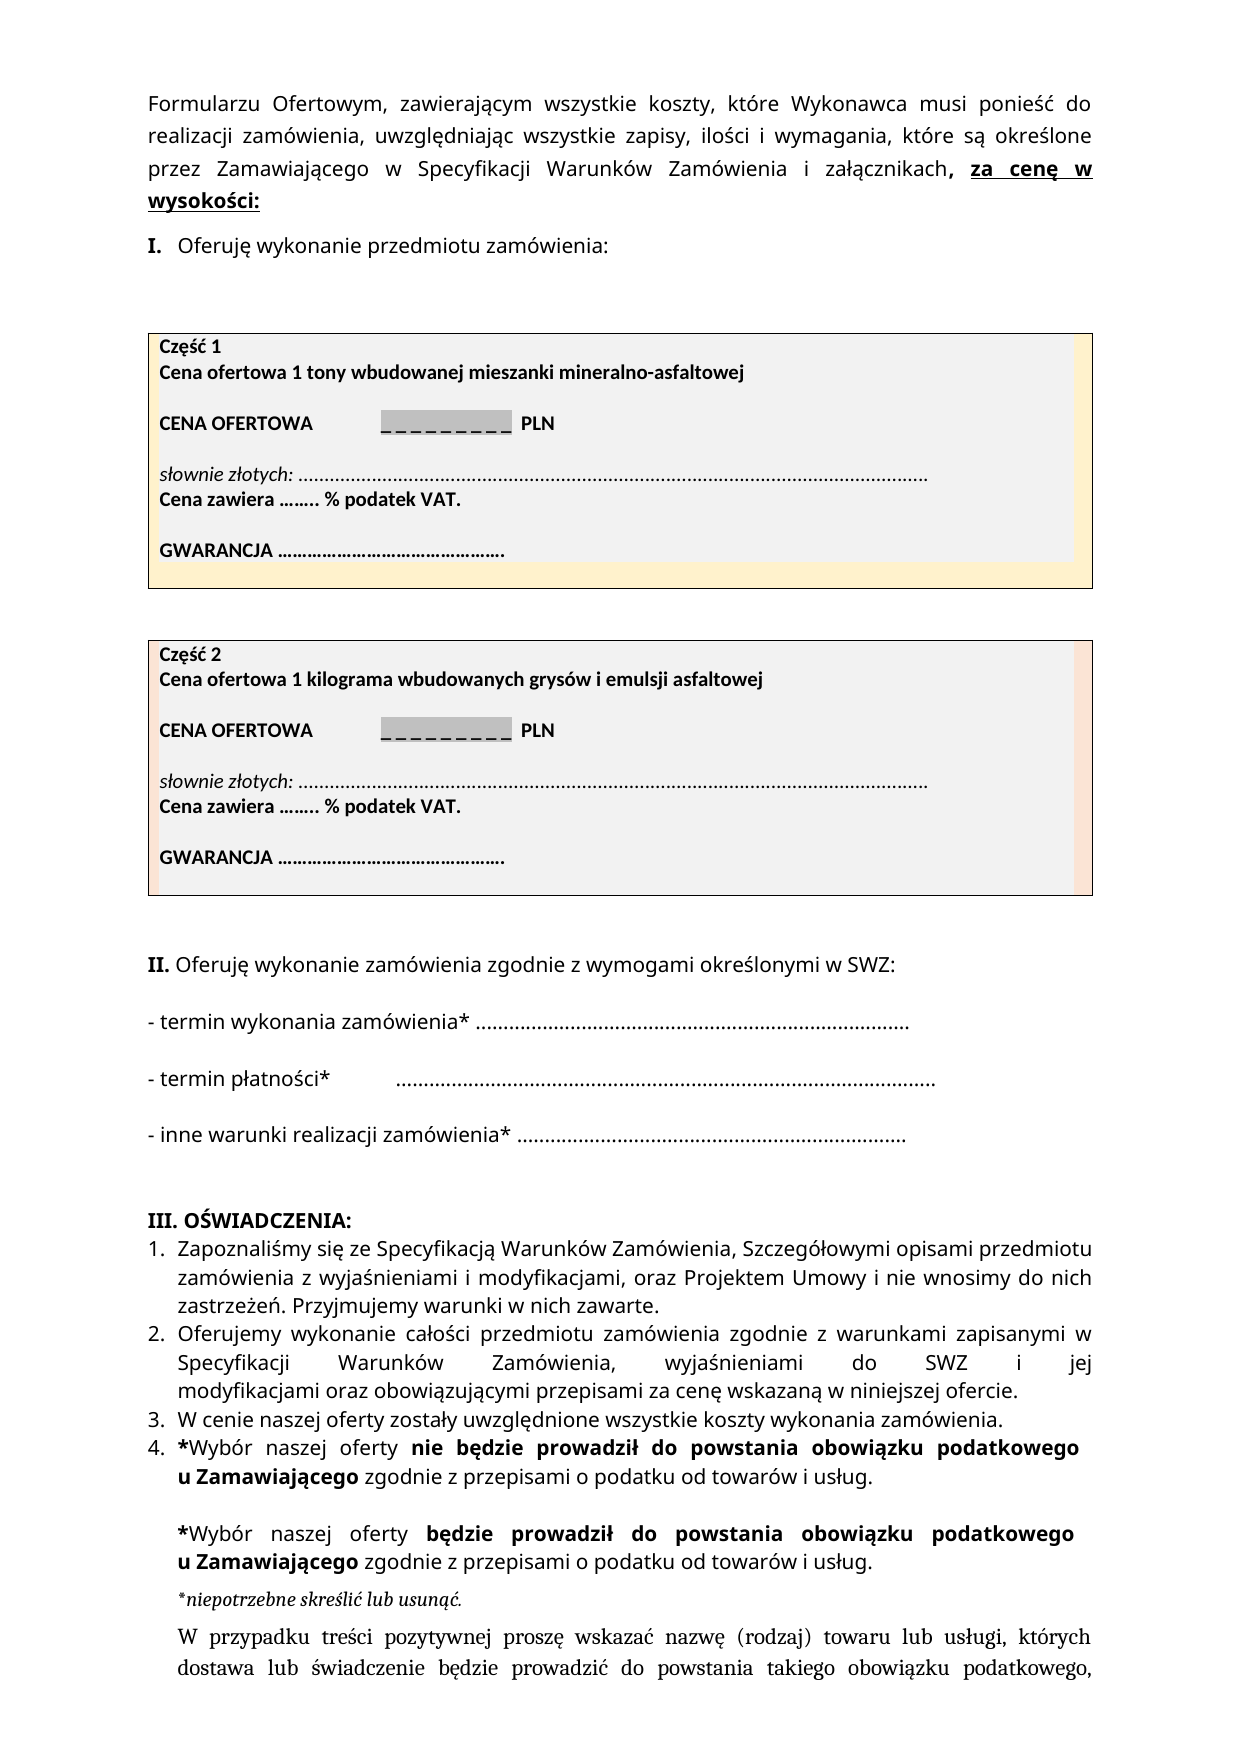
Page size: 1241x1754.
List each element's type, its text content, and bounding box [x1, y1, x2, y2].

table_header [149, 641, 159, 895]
list Oferujemy wykonanie całości przedmiotu zamówienia zgodnie z warunkami zapisanymi w Specyfikacji Warunków Zamówienia, wyjaśnieniami do SWZ i jej modyfikacjami oraz obowiązującymi przepisami za cenę wskazaną w niniejszej ofercie. [148, 1319, 1093, 1405]
text II. Oferuję wykonanie zamówienia zgodnie z wymogami określonymi w SWZ: [148, 950, 1093, 978]
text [177, 1623, 1093, 1681]
text - inne warunki realizacji zamówienia* ...................................................................... [148, 1121, 1093, 1149]
text III. OŚWIADCZENIA: [148, 1206, 1093, 1234]
text - termin wykonania zamówienia* .............................................................................. [148, 1007, 1093, 1035]
list *Wybór naszej oferty nie będzie prowadził do powstania obowiązku podatkowego u Zamawiającego zgodnie z przepisami o podatku od towarów i usług. [148, 1433, 1093, 1490]
list Zapoznaliśmy się ze Specyfikacją Warunków Zamówienia, Szczegółowymi opisami przedmiotu zamówienia z wyjaśnieniami i modyfikacjami, oraz Projektem Umowy i nie wnosimy do nich zastrzeżeń. Przyjmujemy warunki w nich zawarte. [148, 1234, 1093, 1319]
text *niepotrzebne skreślić lub usunąć. [177, 1587, 1093, 1611]
list Oferuję wykonanie przedmiotu zamówienia: [148, 232, 1093, 260]
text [148, 89, 1093, 215]
text - termin płatności* ................................................................................................. [148, 1064, 1093, 1092]
table_header Część 1 Cena ofertowa 1 tony wbudowanej mieszanki mineralno-asfaltowej CENA OFERTOWA _ _ _ _ _ _ _ _ _ PLN słownie złotych: ........................................................................................................................ Cena zawiera …….. % podatek VAT. GWARANCJA ………………………………………. [149, 334, 1092, 588]
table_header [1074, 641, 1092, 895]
list W cenie naszej oferty zostały uwzględnione wszystkie koszty wykonania zamówienia. [148, 1405, 1093, 1433]
text *Wybór naszej oferty będzie prowadził do powstania obowiązku podatkowego u Zamawiającego zgodnie z przepisami o podatku od towarów i usług. [177, 1519, 1093, 1576]
